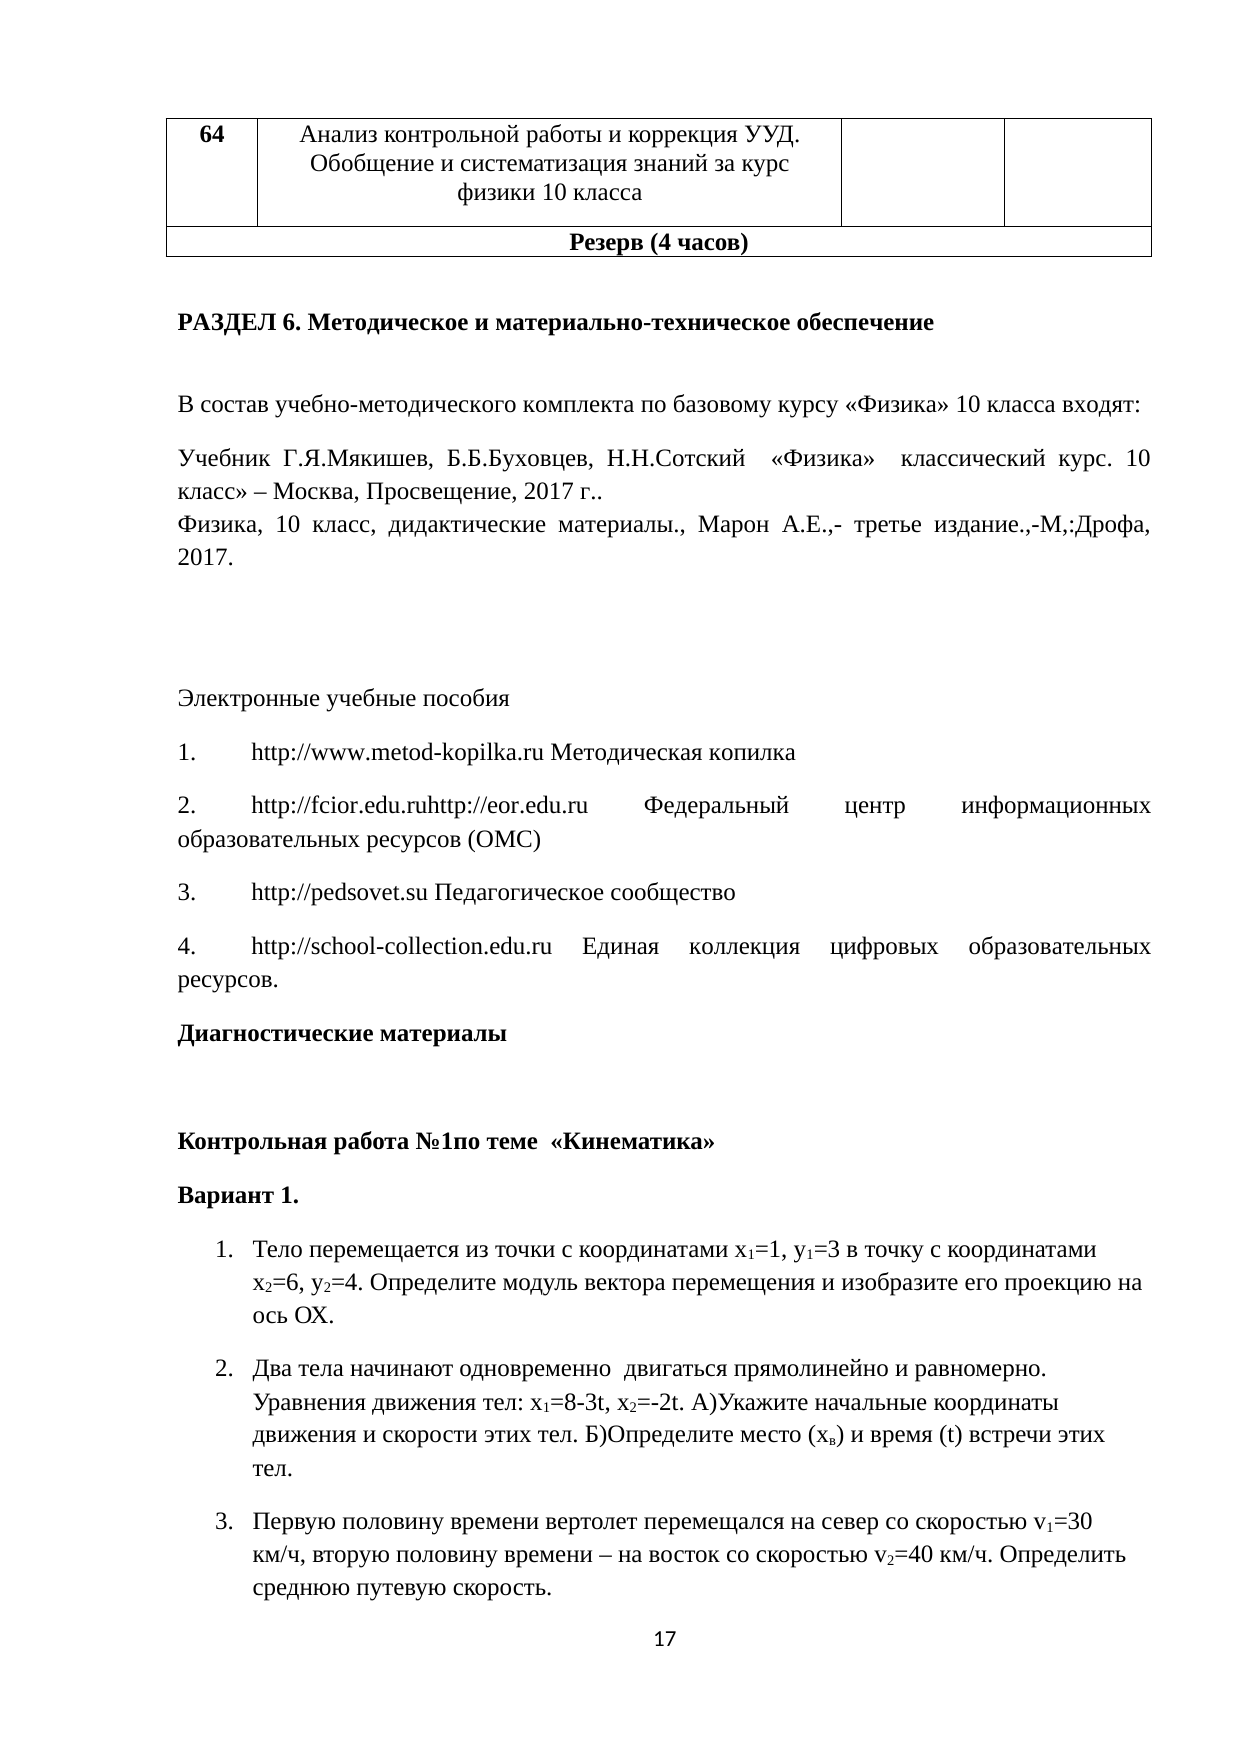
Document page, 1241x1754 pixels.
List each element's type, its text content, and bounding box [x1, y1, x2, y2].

text 1. http://www.metod-kopilka.ru Методическая копилка [177, 737, 1152, 766]
text 3. http://pedsovet.su Педагогическое сообщество [177, 877, 1152, 906]
text Электронные учебные пособия [177, 683, 1152, 712]
table_cell [842, 119, 1004, 226]
table_cell Резерв (4 часов) [167, 227, 1151, 256]
list Учебник Г.Я.Мякишев, Б.Б.Буховцев, Н.Н.Сотский «Физика» классический курс. 10 класс» – Москва, Просвещение, 2017 г.. [177, 443, 1152, 505]
text В состав учебно-методического комплекта по базовому курсу «Физика» 10 класса входят: [177, 389, 1152, 418]
text Диагностические материалы [177, 1018, 1152, 1047]
list Два тела начинают одновременно двигаться прямолинейно и равномерно. Уравнения движения тел: х1=8-3t, х2=-2t. А)Укажите начальные координаты движения и скорости этих тел. Б)Определите место (хв) и время (t) встречи этих тел. [215, 1353, 1152, 1481]
table_cell Анализ контрольной работы и коррекция УУД. Обобщение и систематизация знаний за курс физики 10 класса [258, 119, 841, 226]
text Контрольная работа №1по теме «Кинематика» [177, 1126, 1152, 1155]
text Вариант 1. [177, 1180, 1152, 1208]
text 4. http://school-collection.edu.ru Единая коллекция цифровых образовательных ресурсов. [177, 931, 1152, 993]
table_cell 64 [167, 119, 257, 226]
list Физика, 10 класс, дидактические материалы., Марон А.Е.,- третье издание.,-М,:Дрофа, 2017. [177, 509, 1152, 571]
list Первую половину времени вертолет перемещался на север со скоростью v1=30 км/ч, вторую половину времени – на восток со скоростью v2=40 км/ч. Определить среднюю путевую скорость. [215, 1506, 1152, 1601]
table_cell [1005, 119, 1151, 226]
list Тело перемещается из точки с координатами х1=1, у1=3 в точку с координатами х2=6, у2=4. Определите модуль вектора перемещения и изобразите его проекцию на ось ОХ. [215, 1234, 1152, 1328]
text 2. http://fcior.edu.ruhttp://eor.edu.ru Федеральный центр информационных образовательных ресурсов (ОМC) [177, 791, 1152, 852]
text РАЗДЕЛ 6. Методическое и материально-техническое обеспечение [177, 307, 1152, 335]
